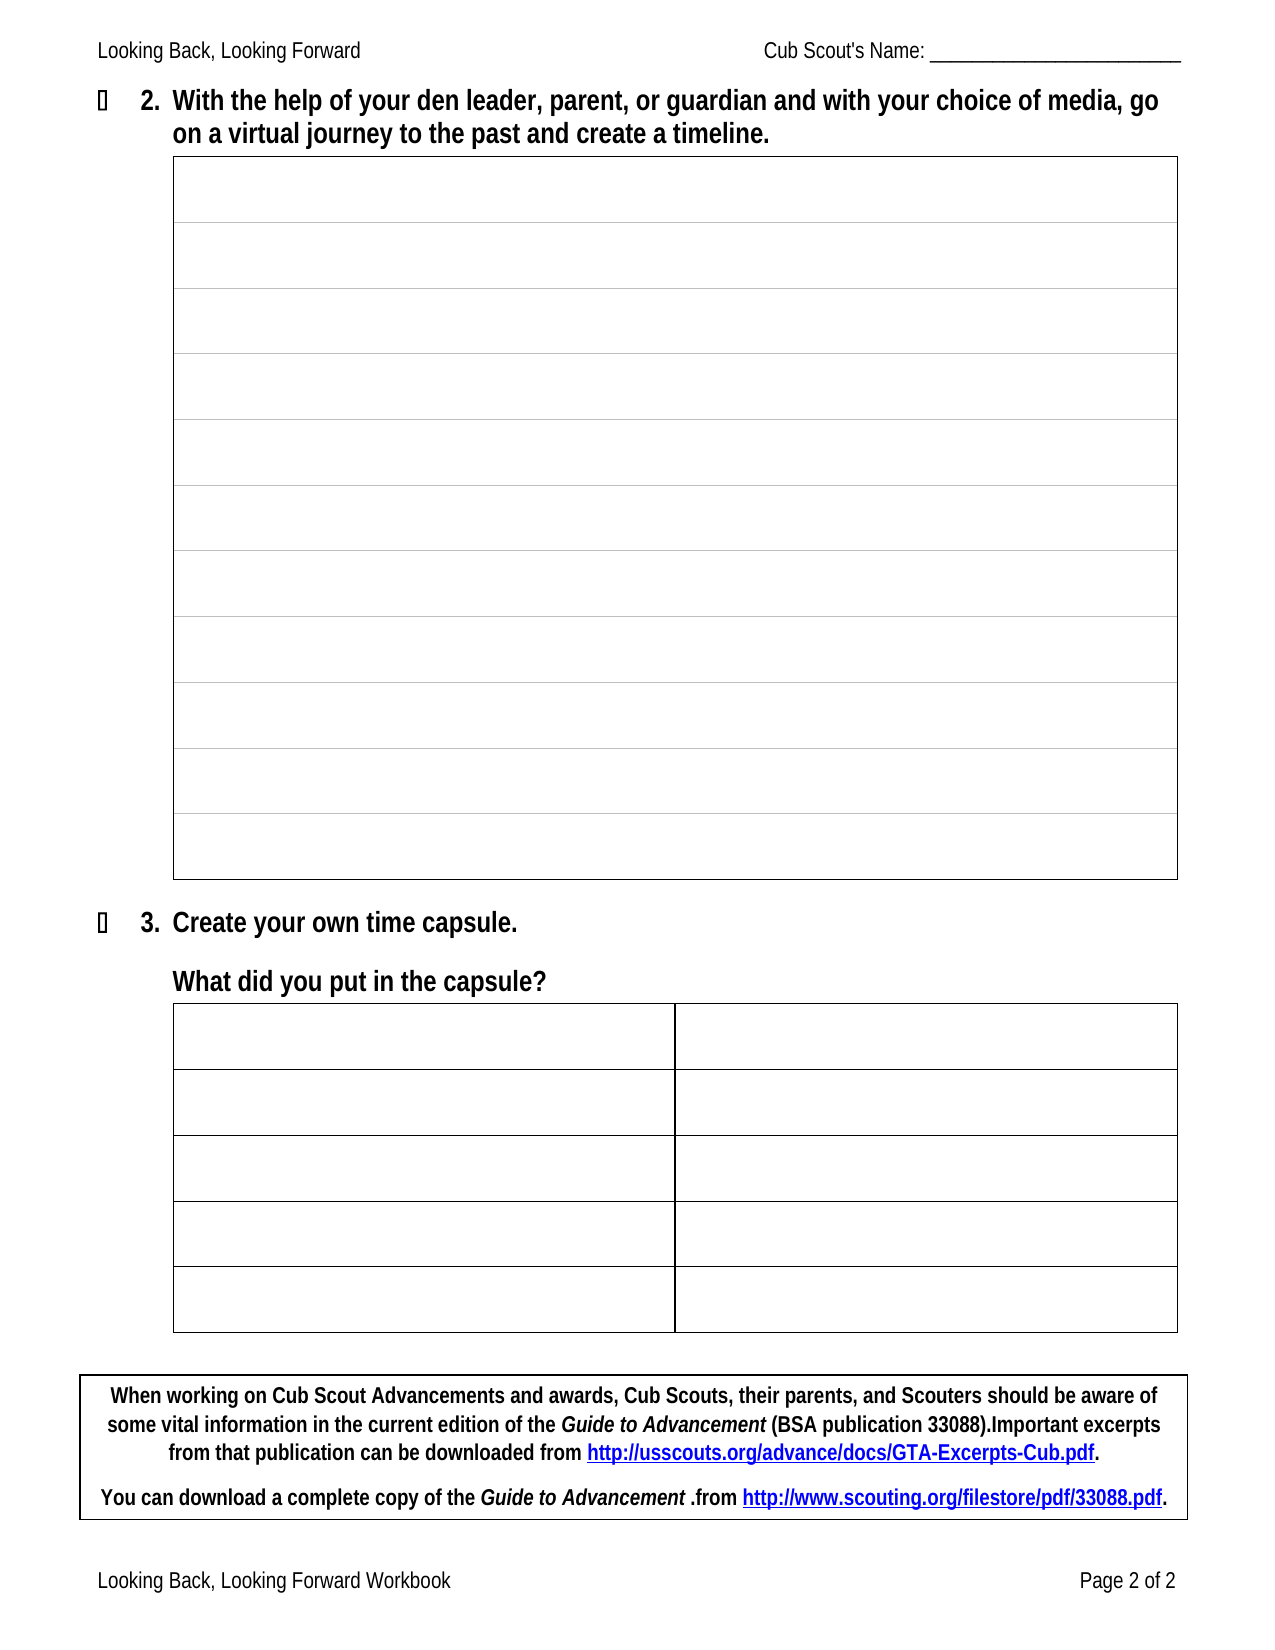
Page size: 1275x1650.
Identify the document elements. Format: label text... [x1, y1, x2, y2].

text What did you put in the capsule? [97, 964, 1177, 997]
table_header [174, 157, 1177, 222]
text 2. With the help of your den leader, parent, or guardian and with your choice of media, go on a virtual journey to the past and create a timeline. [97, 83, 1177, 150]
table_cell [174, 420, 1177, 484]
table_cell [676, 1202, 1177, 1266]
table_cell [174, 354, 1177, 419]
table_cell [174, 289, 1177, 353]
table_cell [676, 1136, 1177, 1201]
table_cell [174, 486, 1177, 550]
text 3. Create your own time capsule. [97, 905, 1177, 939]
table_cell [174, 749, 1177, 813]
table_cell [174, 1202, 674, 1266]
table_cell [174, 1070, 674, 1135]
table_cell [676, 1070, 1177, 1135]
table_cell [174, 617, 1177, 682]
table_header [676, 1004, 1177, 1069]
table_cell [174, 683, 1177, 747]
table_cell [676, 1267, 1177, 1332]
table_cell [174, 1136, 674, 1201]
table_cell [174, 551, 1177, 616]
table_cell [174, 1267, 674, 1332]
table_header [174, 1004, 674, 1069]
table_cell [174, 814, 1177, 879]
table_cell [174, 223, 1177, 287]
